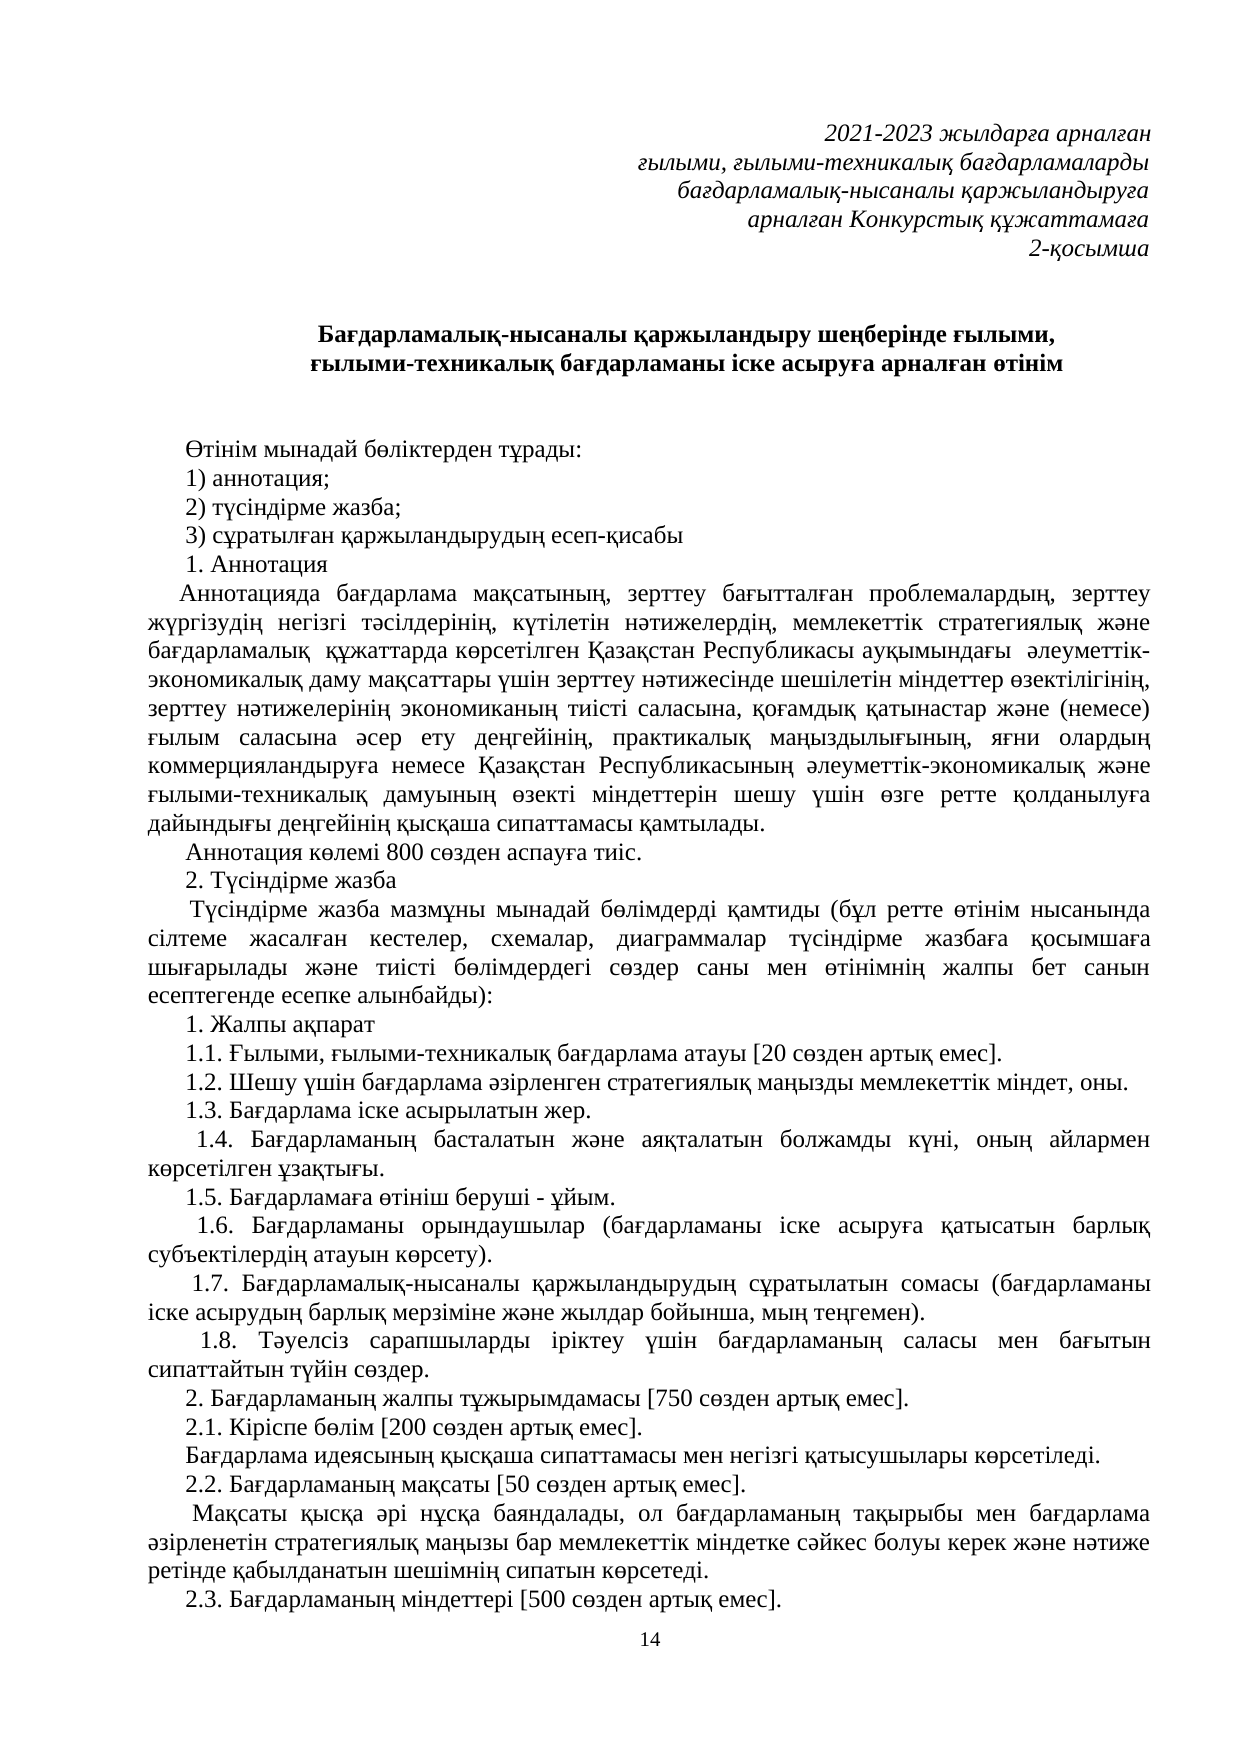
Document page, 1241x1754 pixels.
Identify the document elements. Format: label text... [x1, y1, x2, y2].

text ғылыми-техникалық бағдарламаны іске асыруға арналған өтінім [148, 348, 1152, 377]
text 1. Аннотация [148, 549, 1152, 578]
text 2-қосымша [148, 233, 1152, 262]
text Бағдарламалық-нысаналы қаржыландыру шеңберінде ғылыми, [148, 319, 1152, 348]
text 1.6. Бағдарламаны орындаушылар (бағдарламаны іске асыруға қатысатын барлық субъектілердің атауын көрсету). [148, 1211, 1152, 1268]
text 2.3. Бағдарламаның міндеттері [500 сөзден артық емес]. [148, 1584, 1152, 1613]
text 2021-2023 жылдарға арналған [148, 118, 1152, 147]
text Бағдарлама идеясының қысқаша сипаттамасы мен негізгі қатысушылары көрсетіледі. [148, 1441, 1152, 1469]
text 1.4. Бағдарламаның басталатын және аяқталатын болжамды күні, оның айлармен көрсетілген ұзақтығы. [148, 1124, 1152, 1182]
text Аннотация көлемі 800 сөзден аспауға тиіс. [148, 837, 1152, 866]
text 1) аннотация; [148, 463, 1152, 492]
text Өтінім мынадай бөліктерден тұрады: [148, 434, 1152, 463]
text 2. Бағдарламаның жалпы тұжырымдамасы [750 сөзден артық емес]. [148, 1383, 1152, 1412]
text 1.2. Шешу үшін бағдарлама әзірленген стратегиялық маңызды мемлекеттік міндет, оны. [148, 1067, 1152, 1096]
text Мақсаты қысқа әрі нұсқа баяндалады, ол бағдарламаның тақырыбы мен бағдарлама әзірленетін стратегиялық маңызы бар мемлекеттік міндетке сәйкес болуы керек және нәтиже ретінде қабылданатын шешімнің сипатын көрсетеді. [148, 1498, 1152, 1584]
text 1. Жалпы ақпарат [148, 1009, 1152, 1038]
text Түсіндірме жазба мазмұны мынадай бөлімдерді қамтиды (бұл ретте өтінім нысанында сілтеме жасалған кестелер, схемалар, диаграммалар түсіндірме жазбаға қосымшаға шығарылады және тиісті бөлімдердегі сөздер саны мен өтінімнің жалпы бет санын есептегенде есепке алынбайды): [148, 894, 1152, 1009]
text 2.1. Кіріспе бөлім [200 сөзден артық емес]. [148, 1412, 1152, 1441]
text 1.8. Тәуелсіз сарапшыларды іріктеу үшін бағдарламаның саласы мен бағытын сипаттайтын түйін сөздер. [148, 1326, 1152, 1383]
text арналған Конкурстық құжаттамаға [148, 204, 1152, 233]
text ғылыми, ғылыми-техникалық бағдарламаларды [148, 147, 1152, 176]
text 1.3. Бағдарлама іске асырылатын жер. [148, 1096, 1152, 1124]
text 1.5. Бағдарламаға өтініш беруші - ұйым. [148, 1182, 1152, 1211]
text 3) сұратылған қаржыландырудың есеп-қисабы [148, 521, 1152, 549]
text Аннотацияда бағдарлама мақсатының, зерттеу бағытталған проблемалардың, зерттеу жүргізудің негізгі тәсілдерінің, күтілетін нәтижелердің, мемлекеттік стратегиялық және бағдарламалық құжаттарда көрсетілген Қазақстан Республикасы ауқымындағы әлеуметтік-экономикалық даму мақсаттары үшін зерттеу нәтижесінде шешілетін міндеттер өзектілігінің, зерттеу нәтижелерінің экономиканың тиісті саласына, қоғамдық қатынастар және (немесе) ғылым саласына әсер ету деңгейінің, практикалық маңыздылығының, яғни олардың коммерцияландыруға немесе Қазақстан Республикасының әлеуметтік-экономикалық және ғылыми-техникалық дамуының өзекті міндеттерін шешу үшін өзге ретте қолданылуға дайындығы деңгейінің қысқаша сипаттамасы қамтылады. [148, 578, 1152, 837]
text 1.1. Ғылыми, ғылыми-техникалық бағдарлама атауы [20 сөзден артық емес]. [148, 1038, 1152, 1067]
text 2.2. Бағдарламаның мақсаты [50 сөзден артық емес]. [148, 1469, 1152, 1498]
text 1.7. Бағдарламалық-нысаналы қаржыландырудың сұратылатын сомасы (бағдарламаны іске асырудың барлық мерзіміне және жылдар бойынша, мың теңгемен). [148, 1268, 1152, 1326]
text 2. Түсіндірме жазба [148, 866, 1152, 894]
text бағдарламалық-нысаналы қаржыландыруға [148, 176, 1152, 204]
text 2) түсіндірме жазба; [148, 492, 1152, 521]
